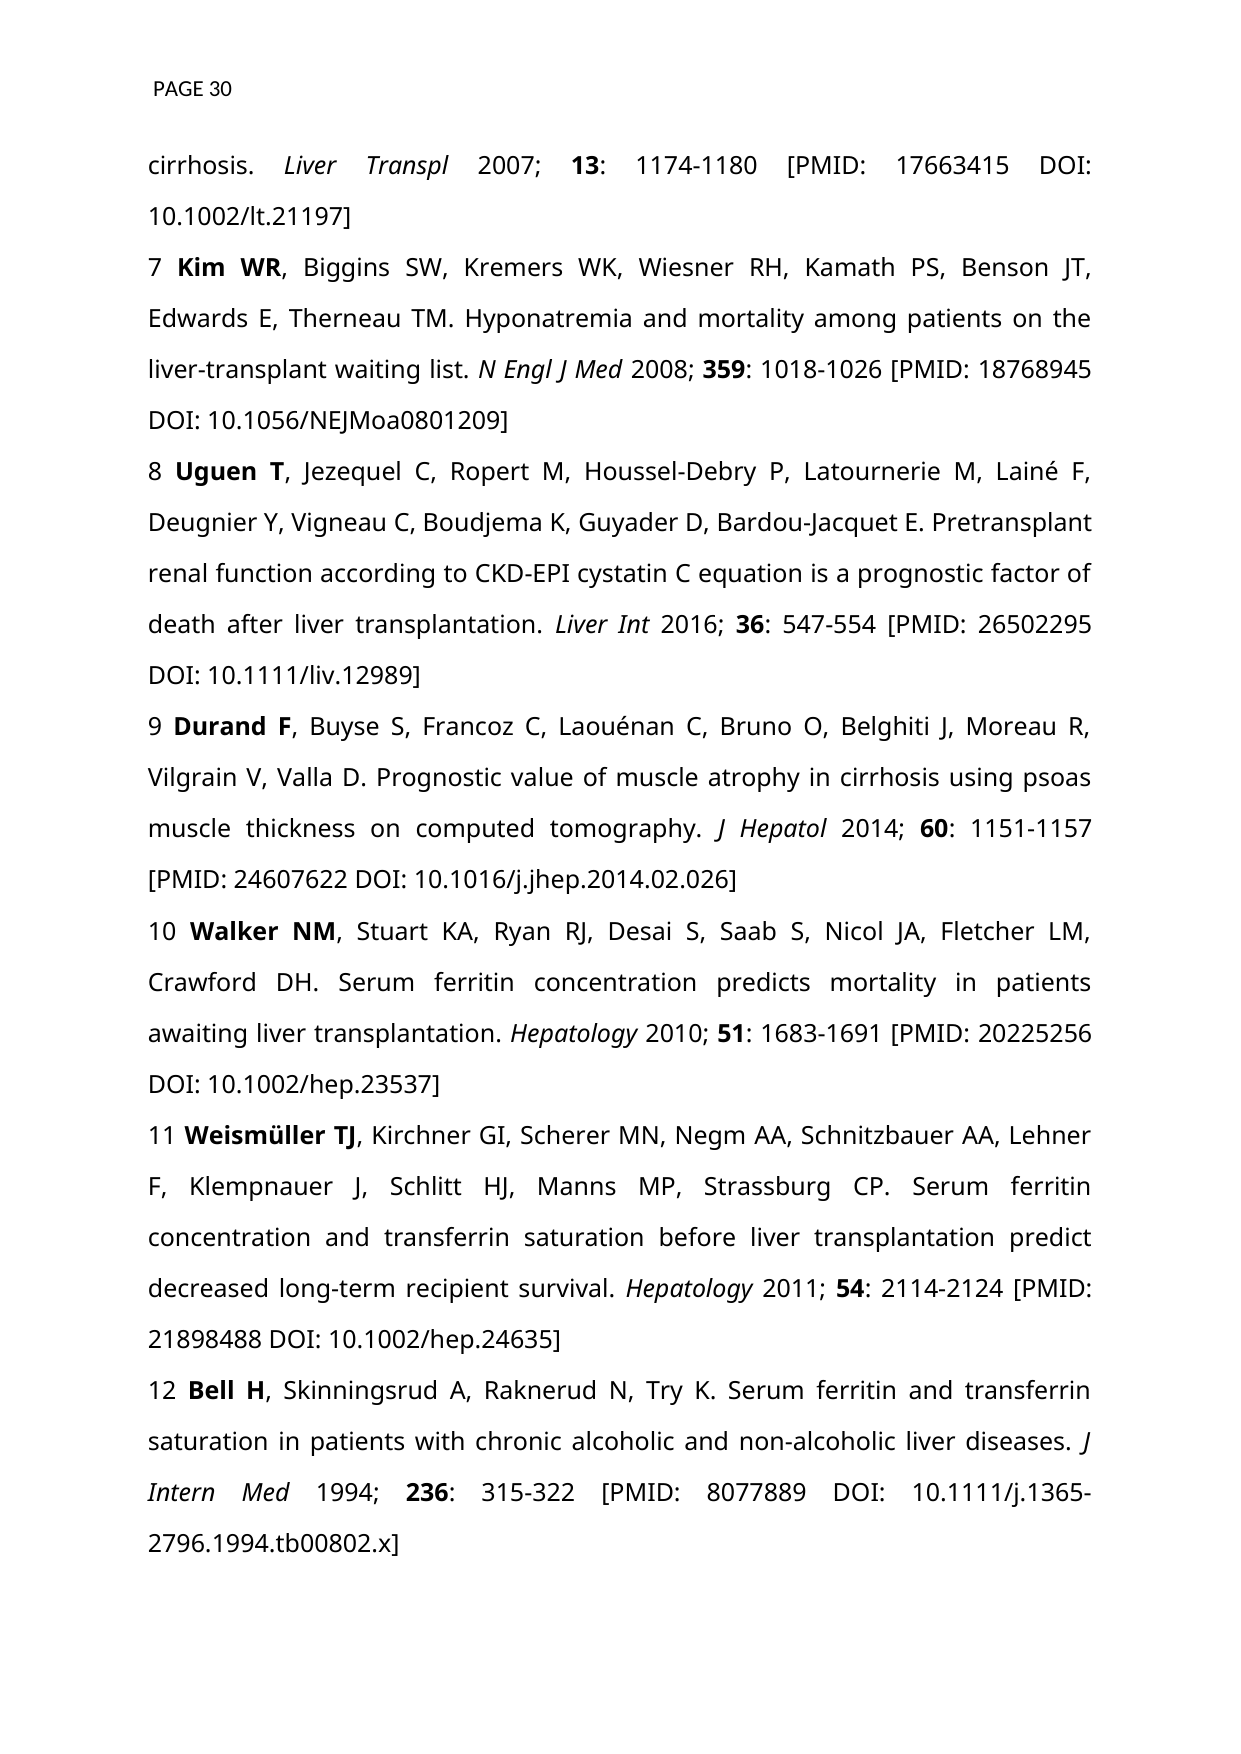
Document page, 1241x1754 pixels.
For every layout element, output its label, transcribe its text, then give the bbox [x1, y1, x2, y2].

text 9 Durand F, Buyse S, Francoz C, Laouénan C, Bruno O, Belghiti J, Moreau R, Vilgrain V, Valla D. Prognostic value of muscle atrophy in cirrhosis using psoas muscle thickness on computed tomography. J Hepatol 2014; 60: 1151-1157 [PMID: 24607622 DOI: 10.1016/j.jhep.2014.02.026] [148, 709, 1093, 896]
text 7 Kim WR, Biggins SW, Kremers WK, Wiesner RH, Kamath PS, Benson JT, Edwards E, Therneau TM. Hyponatremia and mortality among patients on the liver-transplant waiting list. N Engl J Med 2008; 359: 1018-1026 [PMID: 18768945 DOI: 10.1056/NEJMoa0801209] [148, 250, 1093, 437]
text 8 Uguen T, Jezequel C, Ropert M, Houssel-Debry P, Latournerie M, Lainé F, Deugnier Y, Vigneau C, Boudjema K, Guyader D, Bardou-Jacquet E. Pretransplant renal function according to CKD-EPI cystatin C equation is a prognostic factor of death after liver transplantation. Liver Int 2016; 36: 547-554 [PMID: 26502295 DOI: 10.1111/liv.12989] [148, 454, 1093, 692]
text 12 Bell H, Skinningsrud A, Raknerud N, Try K. Serum ferritin and transferrin saturation in patients with chronic alcoholic and non-alcoholic liver diseases. J Intern Med 1994; 236: 315-322 [PMID: 8077889 DOI: 10.1111/j.1365-2796.1994.tb00802.x] [148, 1373, 1093, 1560]
text 10 Walker NM, Stuart KA, Ryan RJ, Desai S, Saab S, Nicol JA, Fletcher LM, Crawford DH. Serum ferritin concentration predicts mortality in patients awaiting liver transplantation. Hepatology 2010; 51: 1683-1691 [PMID: 20225256 DOI: 10.1002/hep.23537] [148, 913, 1093, 1100]
text 11 Weismüller TJ, Kirchner GI, Scherer MN, Negm AA, Schnitzbauer AA, Lehner F, Klempnauer J, Schlitt HJ, Manns MP, Strassburg CP. Serum ferritin concentration and transferrin saturation before liver transplantation predict decreased long-term recipient survival. Hepatology 2011; 54: 2114-2124 [PMID: 21898488 DOI: 10.1002/hep.24635] [148, 1117, 1093, 1356]
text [148, 148, 1093, 233]
